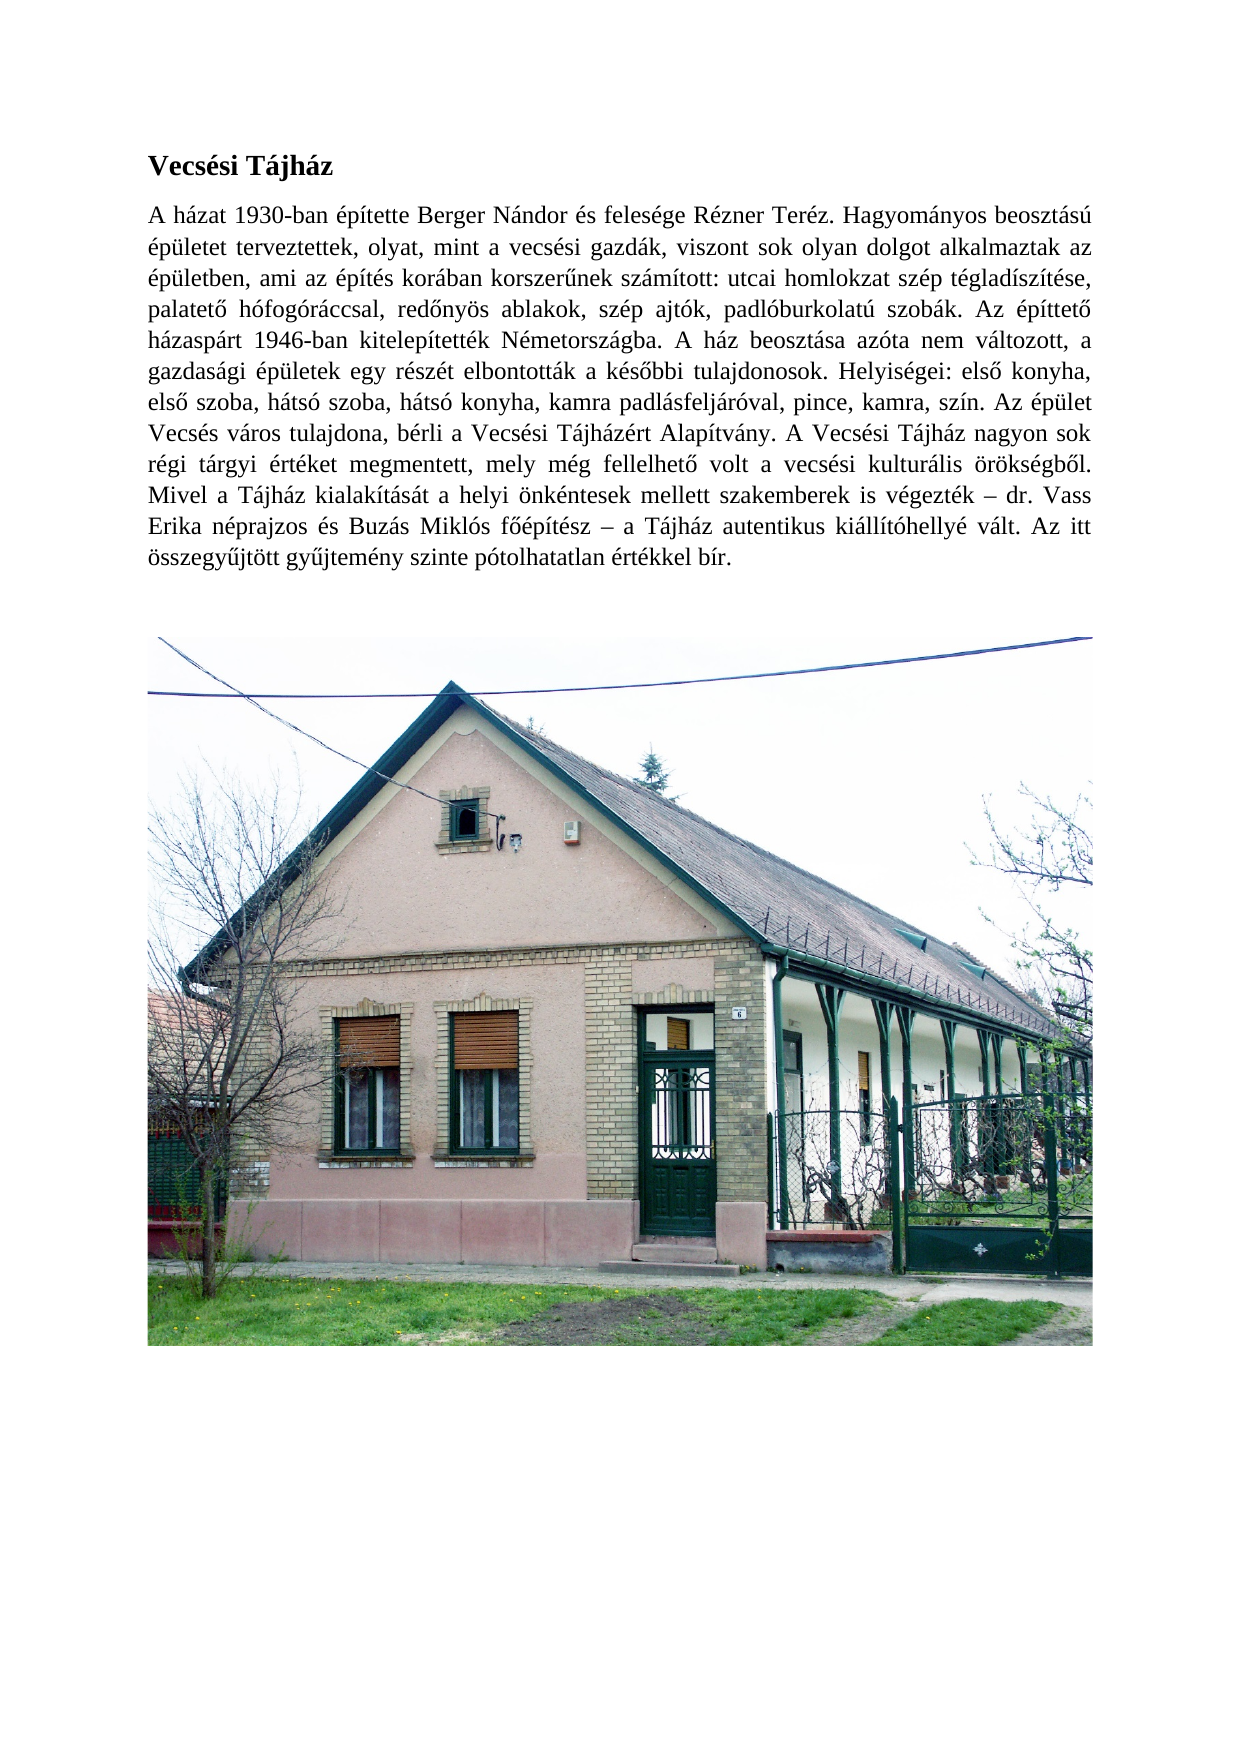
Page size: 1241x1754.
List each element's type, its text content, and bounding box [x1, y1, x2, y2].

text A házat 1930-ban építette Berger Nándor és felesége Rézner Teréz. Hagyományos beosztású épületet terveztettek, olyat, mint a vecsési gazdák, viszont sok olyan dolgot alkalmaztak az épületben, ami az építés korában korszerűnek számított: utcai homlokzat szép tégladíszítése, palatető hófogóráccsal, redőnyös ablakok, szép ajtók, padlóburkolatú szobák. Az építtető házaspárt 1946-ban kitelepítették Németországba. A ház beosztása azóta nem változott, a gazdasági épületek egy részét elbontották a későbbi tulajdonosok. Helyiségei: első konyha, első szoba, hátsó szoba, hátsó konyha, kamra padlásfeljáróval, pince, kamra, szín. Az épület Vecsés város tulajdona, bérli a Vecsési Tájházért Alapítvány. A Vecsési Tájház nagyon sok régi tárgyi értéket megmentett, mely még fellelhető volt a vecsési kulturális örökségből. Mivel a Tájház kialakítását a helyi önkéntesek mellett szakemberek is végezték – dr. Vass Erika néprajzos és Buzás Miklós főépítész – a Tájház autentikus kiállítóhellyé vált. Az itt összegyűjtött gyűjtemény szinte pótolhatatlan értékkel bír. [148, 201, 1092, 571]
picture [147, 637, 1093, 1346]
text Vecsési Tájház [148, 148, 1092, 181]
